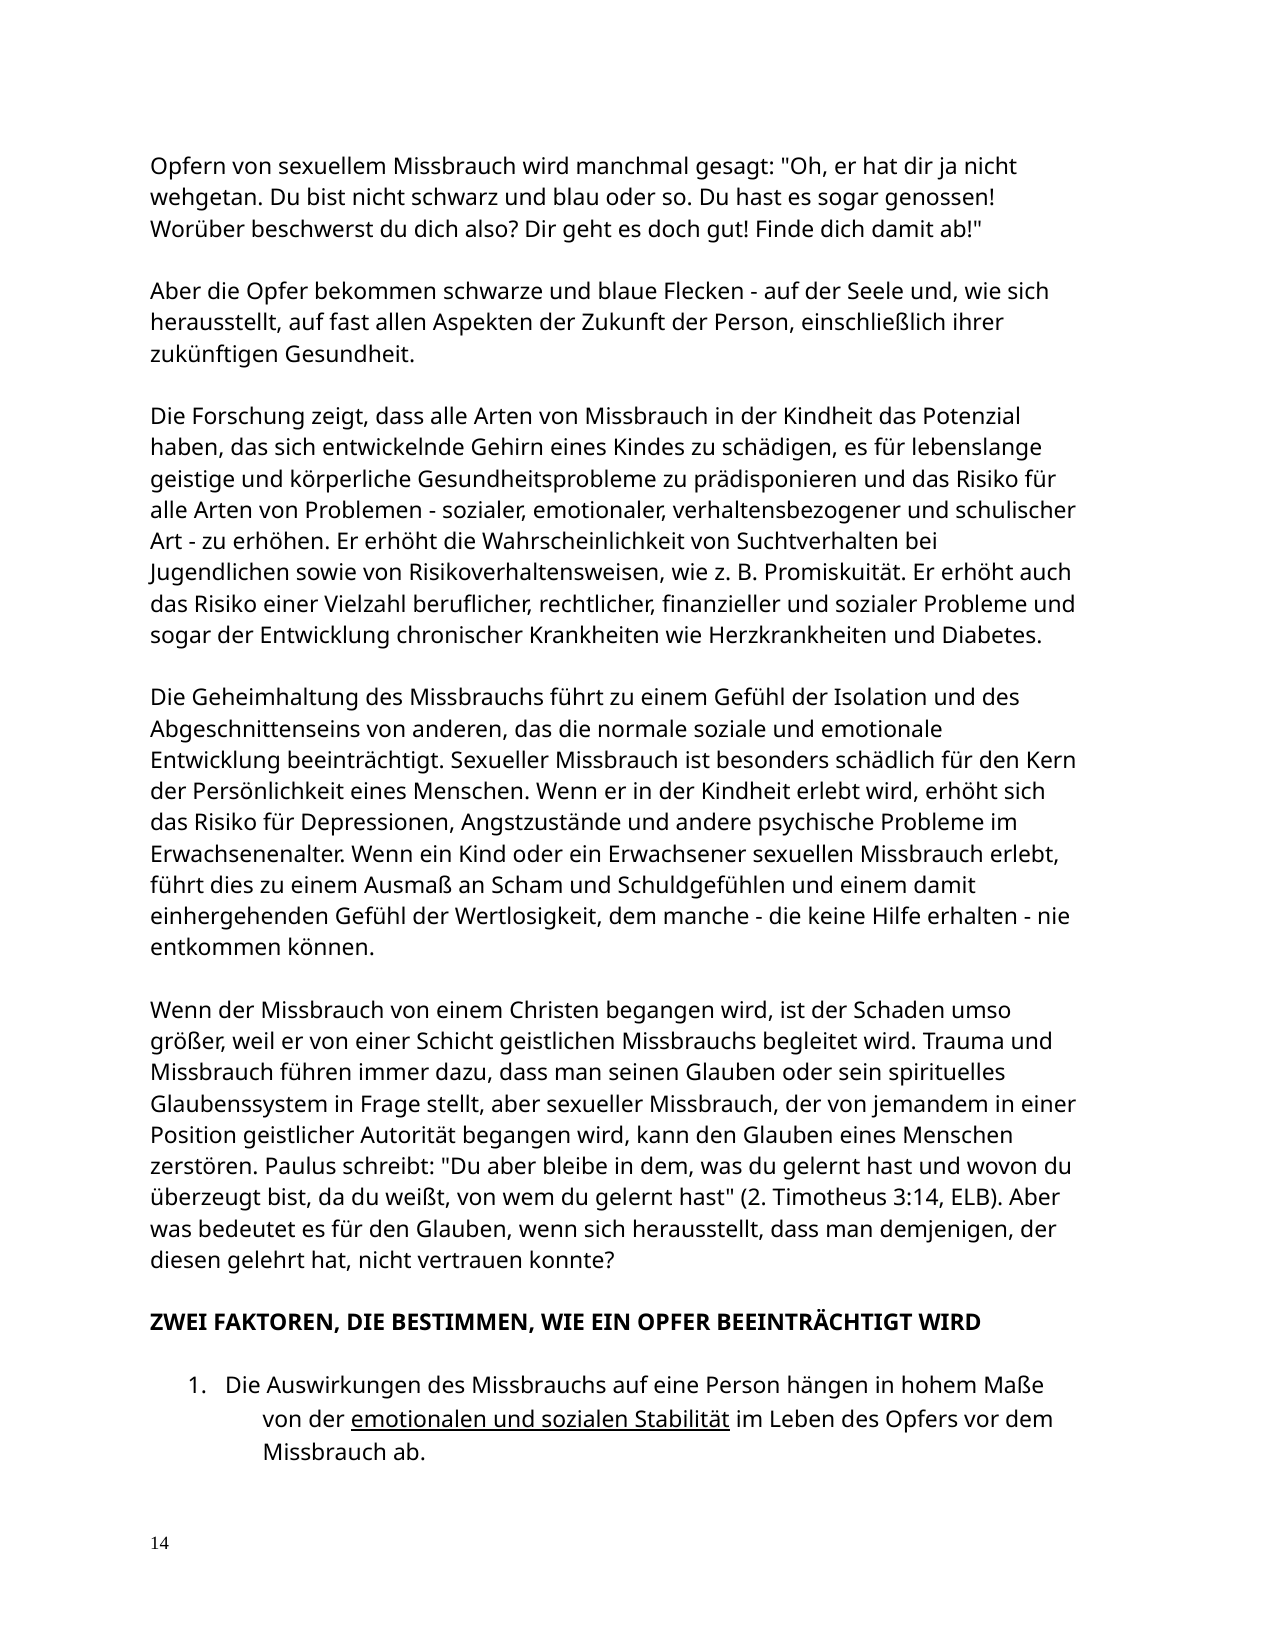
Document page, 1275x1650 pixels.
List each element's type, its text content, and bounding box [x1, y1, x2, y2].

text Die Forschung zeigt, dass alle Arten von Missbrauch in der Kindheit das Potenzial haben, das sich entwickelnde Gehirn eines Kindes zu schädigen, es für lebenslange geistige und körperliche Gesundheitsprobleme zu prädisponieren und das Risiko für alle Arten von Problemen - sozialer, emotionaler, verhaltensbezogener und schulischer Art - zu erhöhen. Er erhöht die Wahrscheinlichkeit von Suchtverhalten bei Jugendlichen sowie von Risikoverhaltensweisen, wie z. B. Promiskuität. Er erhöht auch das Risiko einer Vielzahl beruflicher, rechtlicher, finanzieller und sozialer Probleme und sogar der Entwicklung chronischer Krankheiten wie Herzkrankheiten und Diabetes. [150, 400, 1078, 650]
text Wenn der Missbrauch von einem Christen begangen wird, ist der Schaden umso größer, weil er von einer Schicht geistlichen Missbrauchs begleitet wird. Trauma und Missbrauch führen immer dazu, dass man seinen Glauben oder sein spirituelles Glaubenssystem in Frage stellt, aber sexueller Missbrauch, der von jemandem in einer Position geistlicher Autorität begangen wird, kann den Glauben eines Menschen zerstören. Paulus schreibt: "Du aber bleibe in dem, was du gelernt hast und wovon du überzeugt bist, da du weißt, von wem du gelernt hast" (2. Timotheus 3:14, ELB). Aber was bedeutet es für den Glauben, wenn sich herausstellt, dass man demjenigen, der diesen gelehrt hat, nicht vertrauen konnte? [150, 994, 1078, 1275]
text ZWEI FAKTOREN, DIE BESTIMMEN, WIE EIN OPFER BEEINTRÄCHTIGT WIRD [150, 1306, 1078, 1337]
text Die Geheimhaltung des Missbrauchs führt zu einem Gefühl der Isolation und des Abgeschnittenseins von anderen, das die normale soziale und emotionale Entwicklung beeinträchtigt. Sexueller Missbrauch ist besonders schädlich für den Kern der Persönlichkeit eines Menschen. Wenn er in der Kindheit erlebt wird, erhöht sich das Risiko für Depressionen, Angstzustände und andere psychische Probleme im Erwachsenenalter. Wenn ein Kind oder ein Erwachsener sexuellen Missbrauch erlebt, führt dies zu einem Ausmaß an Scham und Schuldgefühlen und einem damit einhergehenden Gefühl der Wertlosigkeit, dem manche - die keine Hilfe erhalten - nie entkommen können. [150, 681, 1078, 962]
list Die Auswirkungen des Missbrauchs auf eine Person hängen in hohem Maße von der emotionalen und sozialen Stabilität im Leben des Opfers vor dem Missbrauch ab. [187, 1369, 1078, 1467]
text Opfern von sexuellem Missbrauch wird manchmal gesagt: "Oh, er hat dir ja nicht wehgetan. Du bist nicht schwarz und blau oder so. Du hast es sogar genossen! Worüber beschwerst du dich also? Dir geht es doch gut! Finde dich damit ab!" [150, 150, 1078, 244]
text Aber die Opfer bekommen schwarze und blaue Flecken - auf der Seele und, wie sich herausstellt, auf fast allen Aspekten der Zukunft der Person, einschließlich ihrer zukünftigen Gesundheit. [150, 275, 1078, 369]
